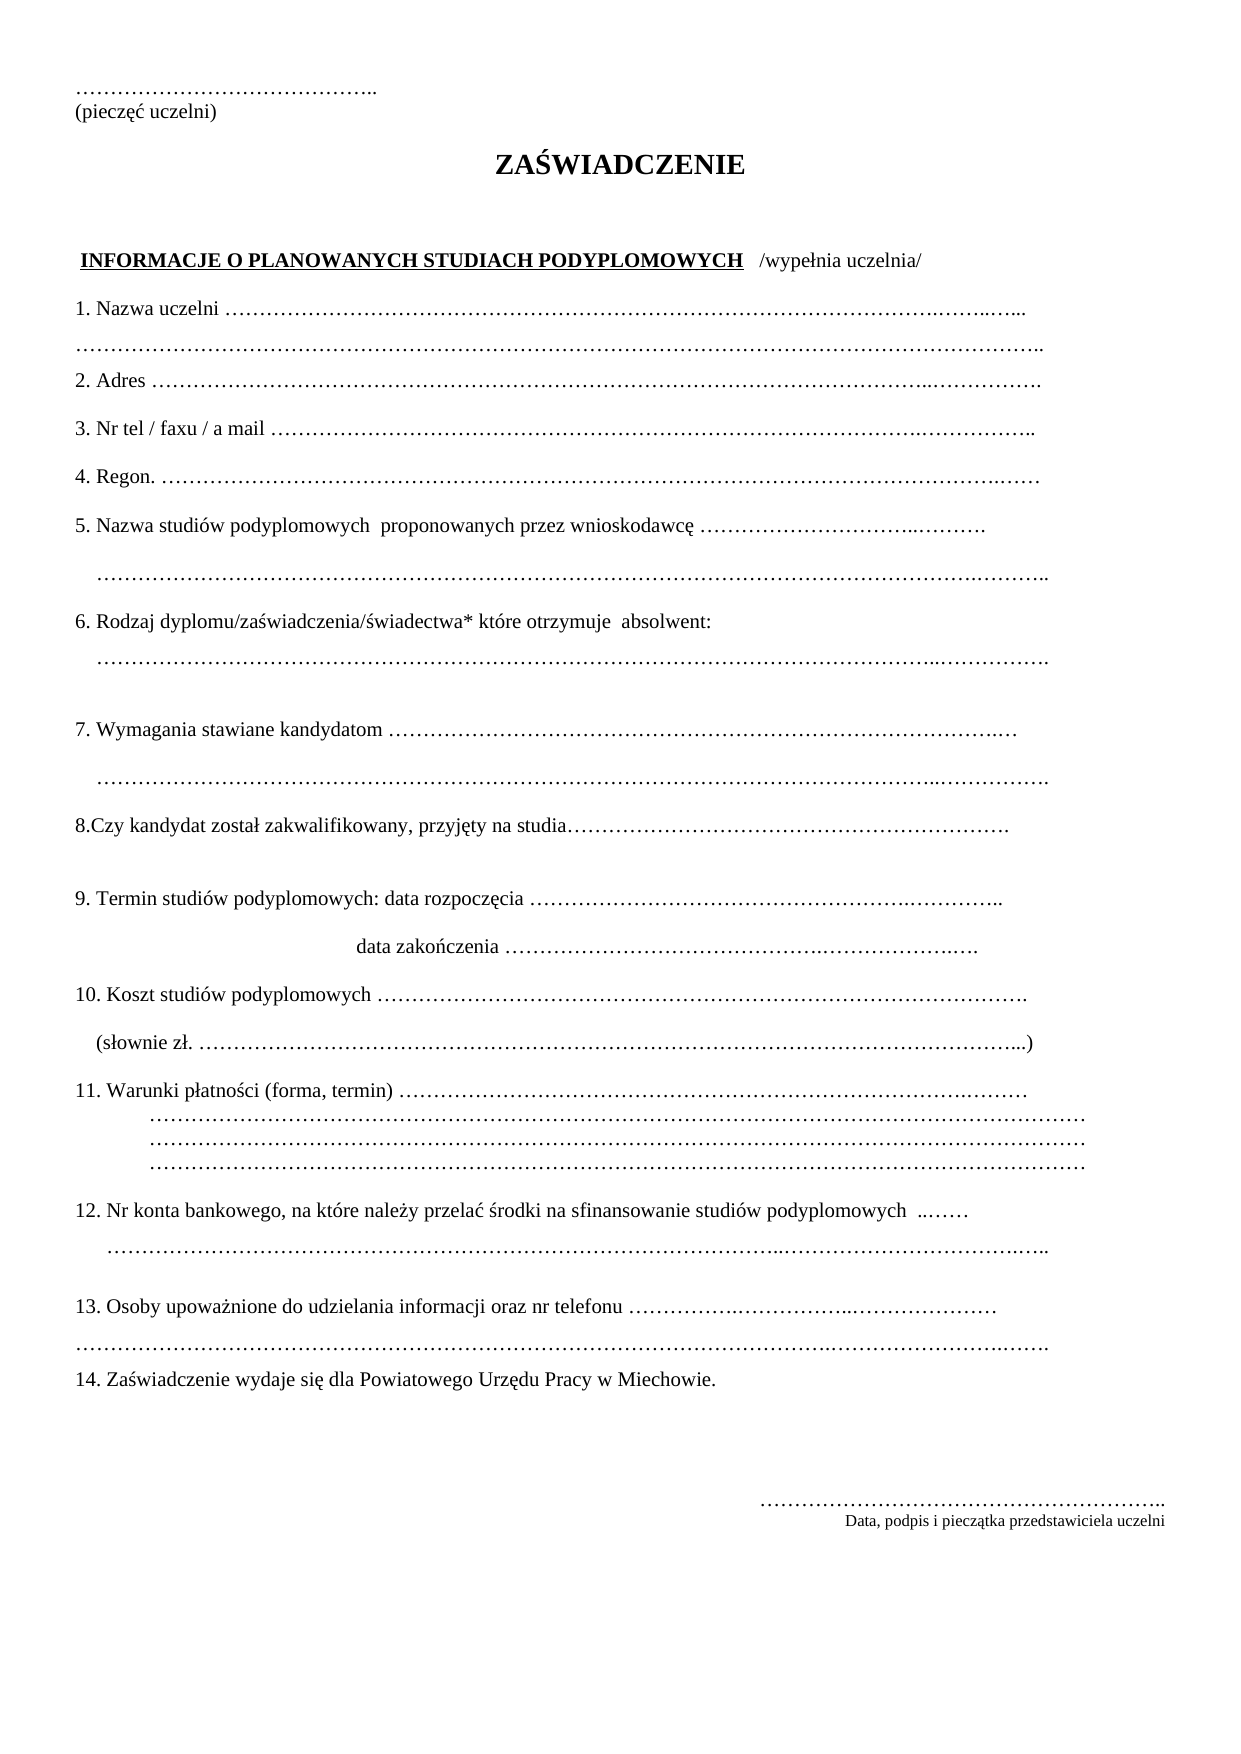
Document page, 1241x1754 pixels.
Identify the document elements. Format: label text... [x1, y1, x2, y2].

text 6. Rodzaj dyplomu/zaświadczenia/świadectwa* które otrzymuje absolwent: [75, 609, 1165, 633]
text 11. Warunki płatności (forma, termin) ……………………………………………………………………….……… [75, 1078, 1165, 1102]
text 7. Wymagania stawiane kandydatom …………………………………………………………………………….… [75, 717, 1165, 741]
text ZAŚWIADCZENIE [75, 147, 1165, 181]
text data zakończenia ……………………………………….……………….…. [75, 933, 1165, 958]
text INFORMACJE O PLANOWANYCH STUDIACH PODYPLOMOWYCH /wypełnia uczelnia/ [75, 248, 1165, 272]
text ……………………………………………………………………………………………………………….……….. [75, 561, 1165, 585]
text 2. Adres …………………………………………………………………………………………………..……………. [75, 368, 1165, 392]
text 13. Osoby upoważnione do udzielania informacji oraz nr telefonu …………….……………..………………… [75, 1294, 1165, 1318]
text 1. Nazwa uczelni ………………………………………………………………………………………….……..…... [75, 296, 1165, 320]
text …………………………………………………………………………………………………………..……………. [75, 645, 1165, 669]
text ……………………………………………………………………………………………………………………… [75, 1102, 1165, 1126]
text (słownie zł. ………………………………………………………………………………………………………...) [75, 1030, 1165, 1054]
text 8.Czy kandydat został zakwalifikowany, przyjęty na studia………………………………………………………. [75, 813, 1165, 837]
text ………………………………………………………………………………………………………………………….. [75, 332, 1165, 356]
text ……………………………………………………………………………………………………………………… [75, 1150, 1165, 1174]
text ……………………………………………………………………………………………….…………………….……. [75, 1330, 1165, 1354]
text 10. Koszt studiów podyplomowych …………………………………………………………………………………. [75, 982, 1165, 1006]
text ……………………………………………………………………………………..…………………………….….. [75, 1234, 1165, 1258]
text ……………………………………………………………………………………………………………………… [75, 1126, 1165, 1150]
text 3. Nr tel / faxu / a mail ………………………………………………………………………………….…………….. [75, 416, 1165, 440]
text 4. Regon. ………………………………………………………………………………………………………….…… [75, 464, 1165, 488]
text …………………………………………………………………………………………………………..……………. [75, 765, 1165, 789]
text ………………………………………………….. [75, 1487, 1165, 1511]
text Data, podpis i pieczątka przedstawiciela uczelni [75, 1511, 1165, 1530]
text (pieczęć uczelni) [75, 99, 1165, 123]
text …………………………………….. [75, 75, 1165, 99]
text 5. Nazwa studiów podyplomowych proponowanych przez wnioskodawcę …………………………..………. [75, 513, 1165, 537]
text 9. Termin studiów podyplomowych: data rozpoczęcia ……………………………………………….………….. [75, 885, 1165, 909]
text 14. Zaświadczenie wydaje się dla Powiatowego Urzędu Pracy w Miechowie. [75, 1366, 1165, 1391]
text 12. Nr konta bankowego, na które należy przelać środki na sfinansowanie studiów podyplomowych ..…… [75, 1198, 1165, 1222]
